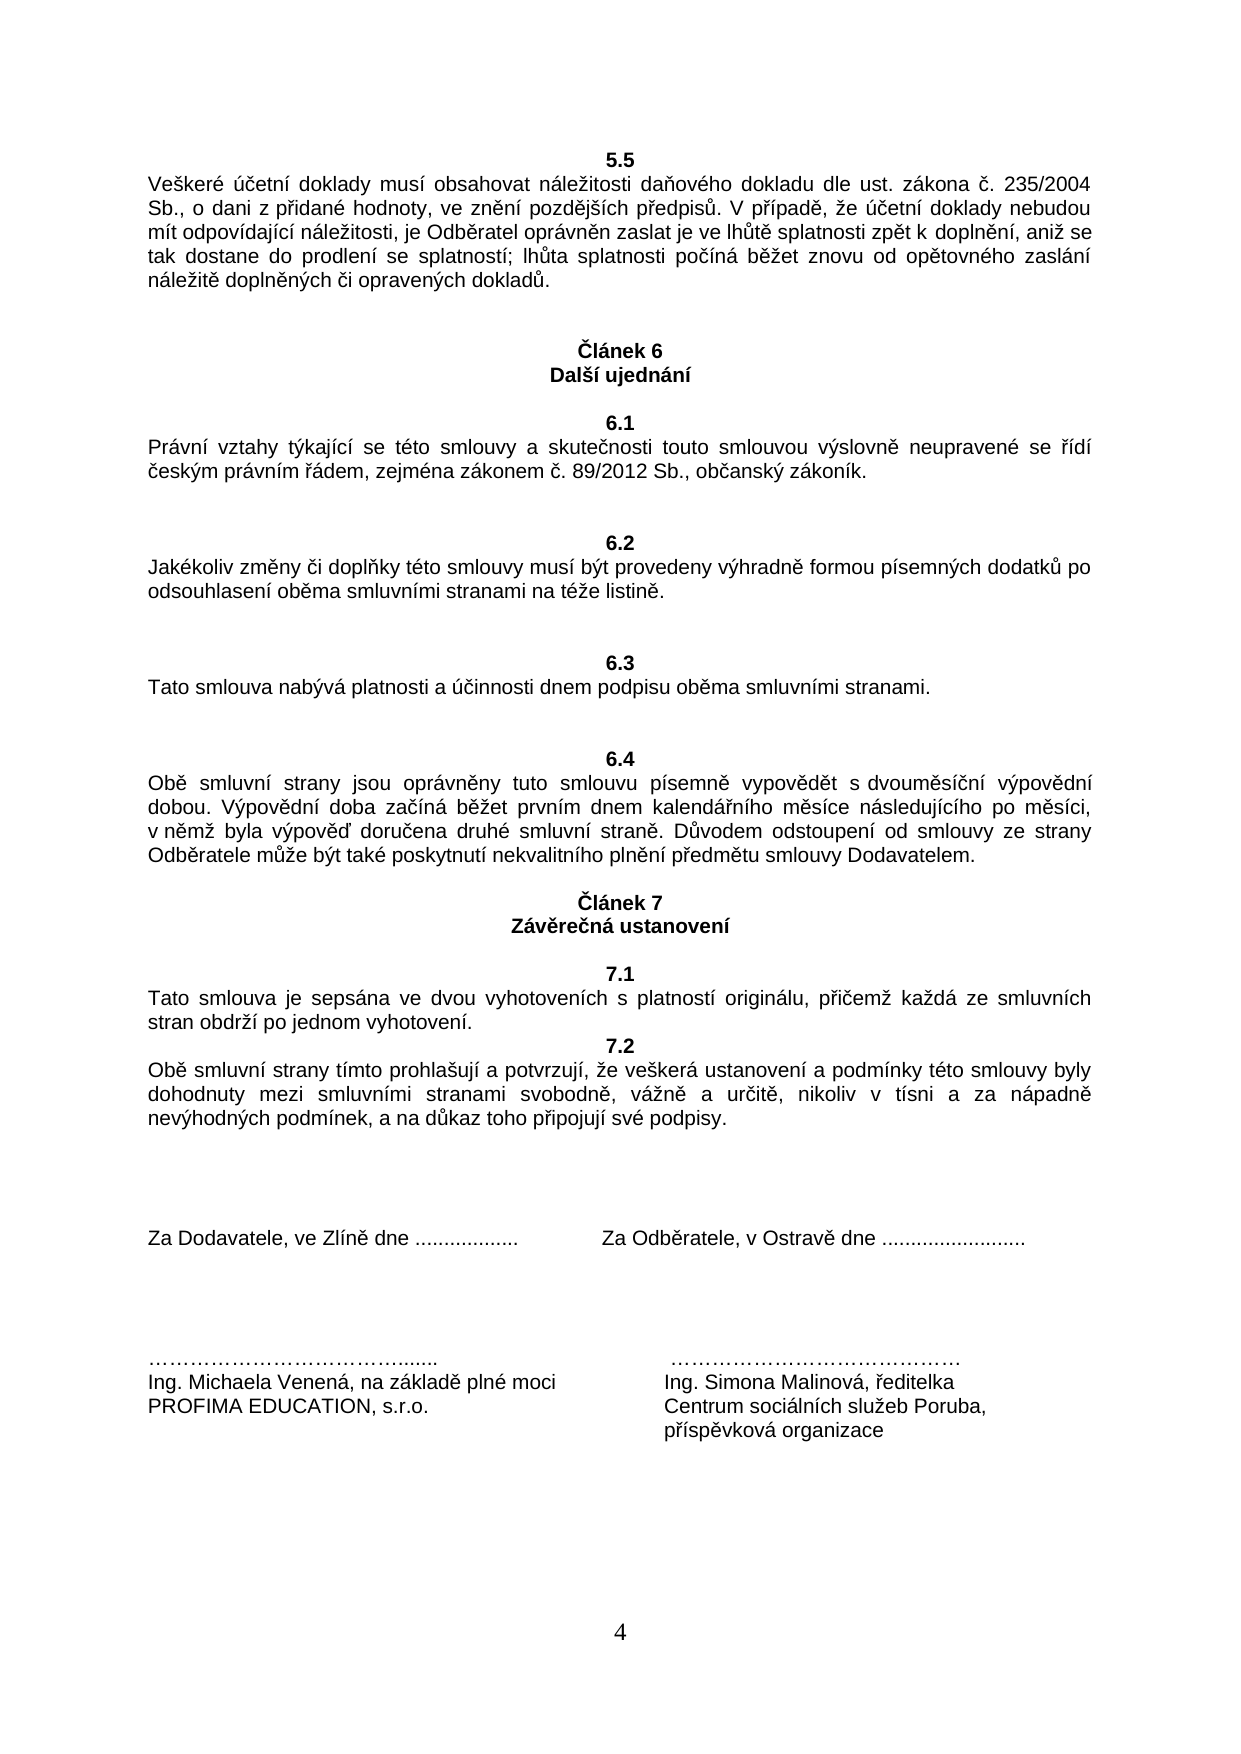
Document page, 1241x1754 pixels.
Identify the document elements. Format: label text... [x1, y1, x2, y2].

text Jakékoliv změny či doplňky této smlouvy musí být provedeny výhradně formou písemných dodatků po odsouhlasení oběma smluvními stranami na téže listině. [148, 555, 1093, 603]
text 7.2 [148, 1034, 1093, 1058]
text 6.4 [148, 747, 1093, 771]
text Obě smluvní strany tímto prohlašují a potvrzují, že veškerá ustanovení a podmínky této smlouvy byly dohodnuty mezi smluvními stranami svobodně, vážně a určitě, nikoliv v tísni a za nápadně nevýhodných podmínek, a na důkaz toho připojují své podpisy. [148, 1058, 1093, 1130]
text 6.3 [148, 651, 1093, 675]
text Za Dodavatele, ve Zlíně dne .................. Za Odběratele, v Ostravě dne ......................... [148, 1226, 1093, 1250]
text PROFIMA EDUCATION, s.r.o. Centrum sociálních služeb Poruba, [148, 1393, 1093, 1417]
text Veškeré účetní doklady musí obsahovat náležitosti daňového dokladu dle ust. zákona č. 235/2004 Sb., o dani z přidané hodnoty, ve znění pozdějších předpisů. V případě, že účetní doklady nebudou mít odpovídající náležitosti, je Odběratel oprávněn zaslat je ve lhůtě splatnosti zpět k doplnění, aniž se tak dostane do prodlení se splatností; lhůta splatnosti počíná běžet znovu od opětovného zaslání náležitě doplněných či opravených dokladů. [148, 172, 1093, 291]
text Článek 7 [148, 890, 1093, 914]
text Tato smlouva je sepsána ve dvou vyhotoveních s platností originálu, přičemž každá ze smluvních stran obdrží po jednom vyhotovení. [148, 986, 1093, 1034]
text Právní vztahy týkající se této smlouvy a skutečnosti touto smlouvou výslovně neupravené se řídí českým právním řádem, zejména zákonem č. 89/2012 Sb., občanský zákoník. [148, 435, 1093, 483]
text 6.1 [148, 411, 1093, 435]
text 7.1 [148, 962, 1093, 986]
text 6.2 [148, 531, 1093, 555]
text Ing. Michaela Venená, na základě plné moci Ing. Simona Malinová, ředitelka [148, 1369, 1093, 1393]
text Další ujednání [148, 363, 1093, 387]
text příspěvková organizace [590, 1417, 1093, 1441]
text Závěrečná ustanovení [148, 914, 1093, 938]
text Tato smlouva nabývá platnosti a účinnosti dnem podpisu oběma smluvními stranami. [148, 675, 1093, 699]
text 5.5 [148, 148, 1093, 172]
text Článek 6 [148, 339, 1093, 363]
text ………………………………....... …………………………………… [148, 1346, 1093, 1369]
text Obě smluvní strany jsou oprávněny tuto smlouvu písemně vypovědět s dvouměsíční výpovědní dobou. Výpovědní doba začíná běžet prvním dnem kalendářního měsíce následujícího po měsíci, v němž byla výpověď doručena druhé smluvní straně. Důvodem odstoupení od smlouvy ze strany Odběratele může být také poskytnutí nekvalitního plnění předmětu smlouvy Dodavatelem. [148, 771, 1093, 866]
